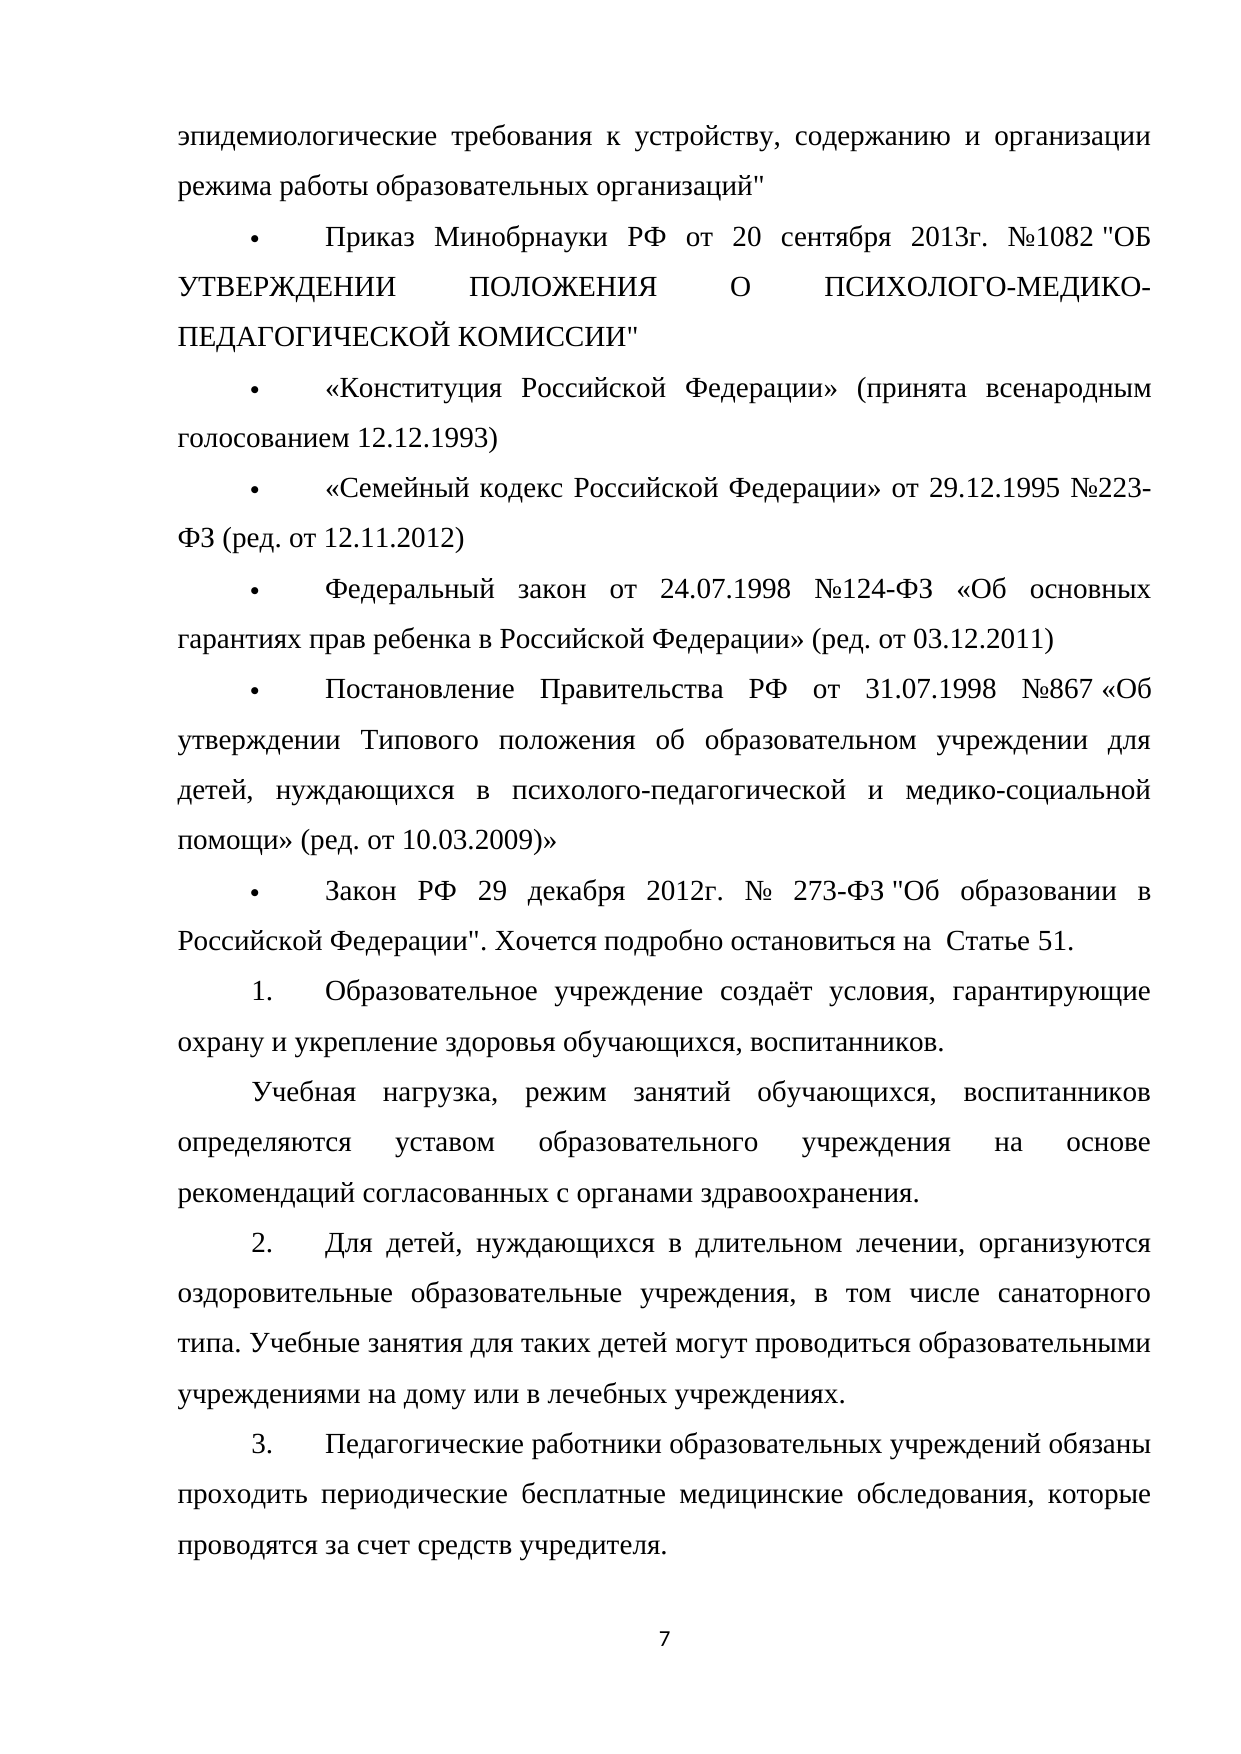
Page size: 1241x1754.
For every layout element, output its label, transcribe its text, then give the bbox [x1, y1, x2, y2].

list Федеральный закон от 24.07.1998 №124-ФЗ «Об основных гарантиях прав ребенка в Российской Федерации» (ред. от 03.12.2011) [177, 571, 1152, 655]
list Приказ Минобрнауки РФ от 20 сентября 2013г. №1082 "ОБ УТВЕРЖДЕНИИ ПОЛОЖЕНИЯ О ПСИХОЛОГО-МЕДИКО-ПЕДАГОГИЧЕСКОЙ КОМИССИИ" [177, 219, 1152, 353]
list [177, 118, 1152, 202]
list Образовательное учреждение создаёт условия, гарантирующие охрану и укрепление здоровья обучающихся, воспитанников. [177, 973, 1152, 1057]
list Постановление Правительства РФ от 31.07.1998 №867 «Об утверждении Типового положения об образовательном учреждении для детей, нуждающихся в психолого-педагогической и медико-социальной помощи» (ред. от 10.03.2009)» [177, 672, 1152, 856]
list Закон РФ 29 декабря 2012г. № 273-ФЗ "Об образовании в Российской Федерации". Хочется подробно остановиться на Статье 51. [177, 873, 1152, 957]
list «Семейный кодекс Российской Федерации» от 29.12.1995 №223-ФЗ (ред. от 12.11.2012) [177, 470, 1152, 554]
list Педагогические работники образовательных учреждений обязаны проходить периодические бесплатные медицинские обследования, которые проводятся за счет средств учредителя. [177, 1426, 1152, 1560]
list «Конституция Российской Федерации» (принята всенародным голосованием 12.12.1993) [177, 370, 1152, 453]
text Учебная нагрузка, режим занятий обучающихся, воспитанников определяются уставом образовательного учреждения на основе рекомендаций согласованных с органами здравоохранения. [177, 1074, 1152, 1208]
list Для детей, нуждающихся в длительном лечении, организуются оздоровительные образовательные учреждения, в том числе санаторного типа. Учебные занятия для таких детей могут проводиться образовательными учреждениями на дому или в лечебных учреждениях. [177, 1225, 1152, 1409]
